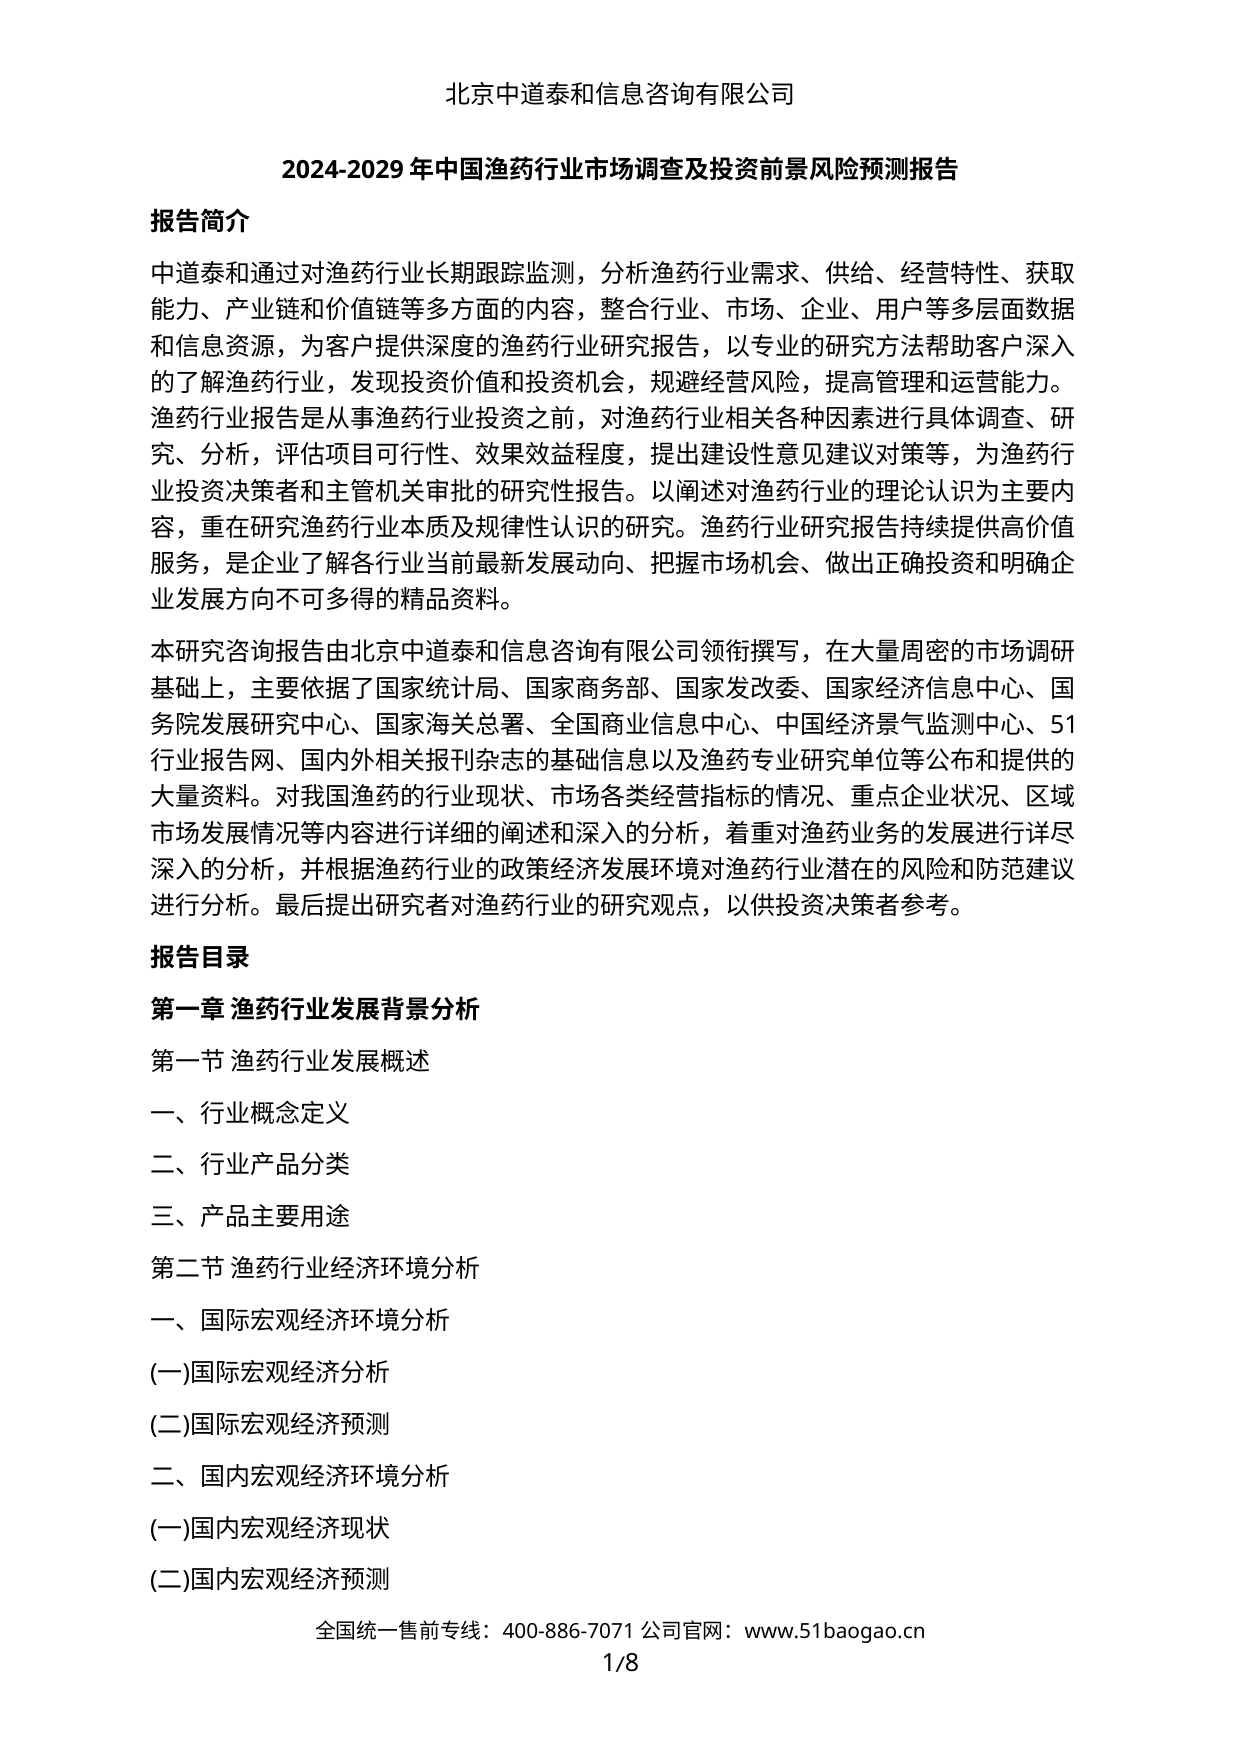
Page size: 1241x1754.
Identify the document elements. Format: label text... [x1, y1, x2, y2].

text 2024-2029年中国渔药行业市场调查及投资前景风险预测报告 [150, 150, 1090, 186]
text 一、国际宏观经济环境分析 [150, 1301, 1090, 1337]
text 本研究咨询报告由北京中道泰和信息咨询有限公司领衔撰写，在大量周密的市场调研基础上，主要依据了国家统计局、国家商务部、国家发改委、国家经济信息中心、国务院发展研究中心、国家海关总署、全国商业信息中心、中国经济景气监测中心、51行业报告网、国内外相关报刊杂志的基础信息以及渔药专业研究单位等公布和提供的大量资料。对我国渔药的行业现状、市场各类经营指标的情况、重点企业状况、区域市场发展情况等内容进行详细的阐述和深入的分析，着重对渔药业务的发展进行详尽深入的分析，并根据渔药行业的政策经济发展环境对渔药行业潜在的风险和防范建议进行分析。最后提出研究者对渔药行业的研究观点，以供投资决策者参考。 [150, 632, 1090, 922]
text 二、行业产品分类 [150, 1145, 1090, 1181]
text 二、国内宏观经济环境分析 [150, 1456, 1090, 1492]
text 第一章 渔药行业发展背景分析 [150, 989, 1090, 1026]
text 第一节 渔药行业发展概述 [150, 1041, 1090, 1077]
text 第二节 渔药行业经济环境分析 [150, 1249, 1090, 1285]
text 三、产品主要用途 [150, 1197, 1090, 1233]
text (二)国内宏观经济预测 [150, 1560, 1090, 1596]
text 中道泰和通过对渔药行业长期跟踪监测，分析渔药行业需求、供给、经营特性、获取能力、产业链和价值链等多方面的内容，整合行业、市场、企业、用户等多层面数据和信息资源，为客户提供深度的渔药行业研究报告，以专业的研究方法帮助客户深入的了解渔药行业，发现投资价值和投资机会，规避经营风险，提高管理和运营能力。渔药行业报告是从事渔药行业投资之前，对渔药行业相关各种因素进行具体调查、研究、分析，评估项目可行性、效果效益程度，提出建设性意见建议对策等，为渔药行业投资决策者和主管机关审批的研究性报告。以阐述对渔药行业的理论认识为主要内容，重在研究渔药行业本质及规律性认识的研究。渔药行业研究报告持续提供高价值服务，是企业了解各行业当前最新发展动向、把握市场机会、做出正确投资和明确企业发展方向不可多得的精品资料。 [150, 254, 1090, 616]
text 报告目录 [150, 937, 1090, 974]
text (一)国际宏观经济分析 [150, 1352, 1090, 1389]
text (二)国际宏观经济预测 [150, 1404, 1090, 1441]
text 一、行业概念定义 [150, 1093, 1090, 1129]
text (一)国内宏观经济现状 [150, 1508, 1090, 1544]
text 报告简介 [150, 202, 1090, 238]
